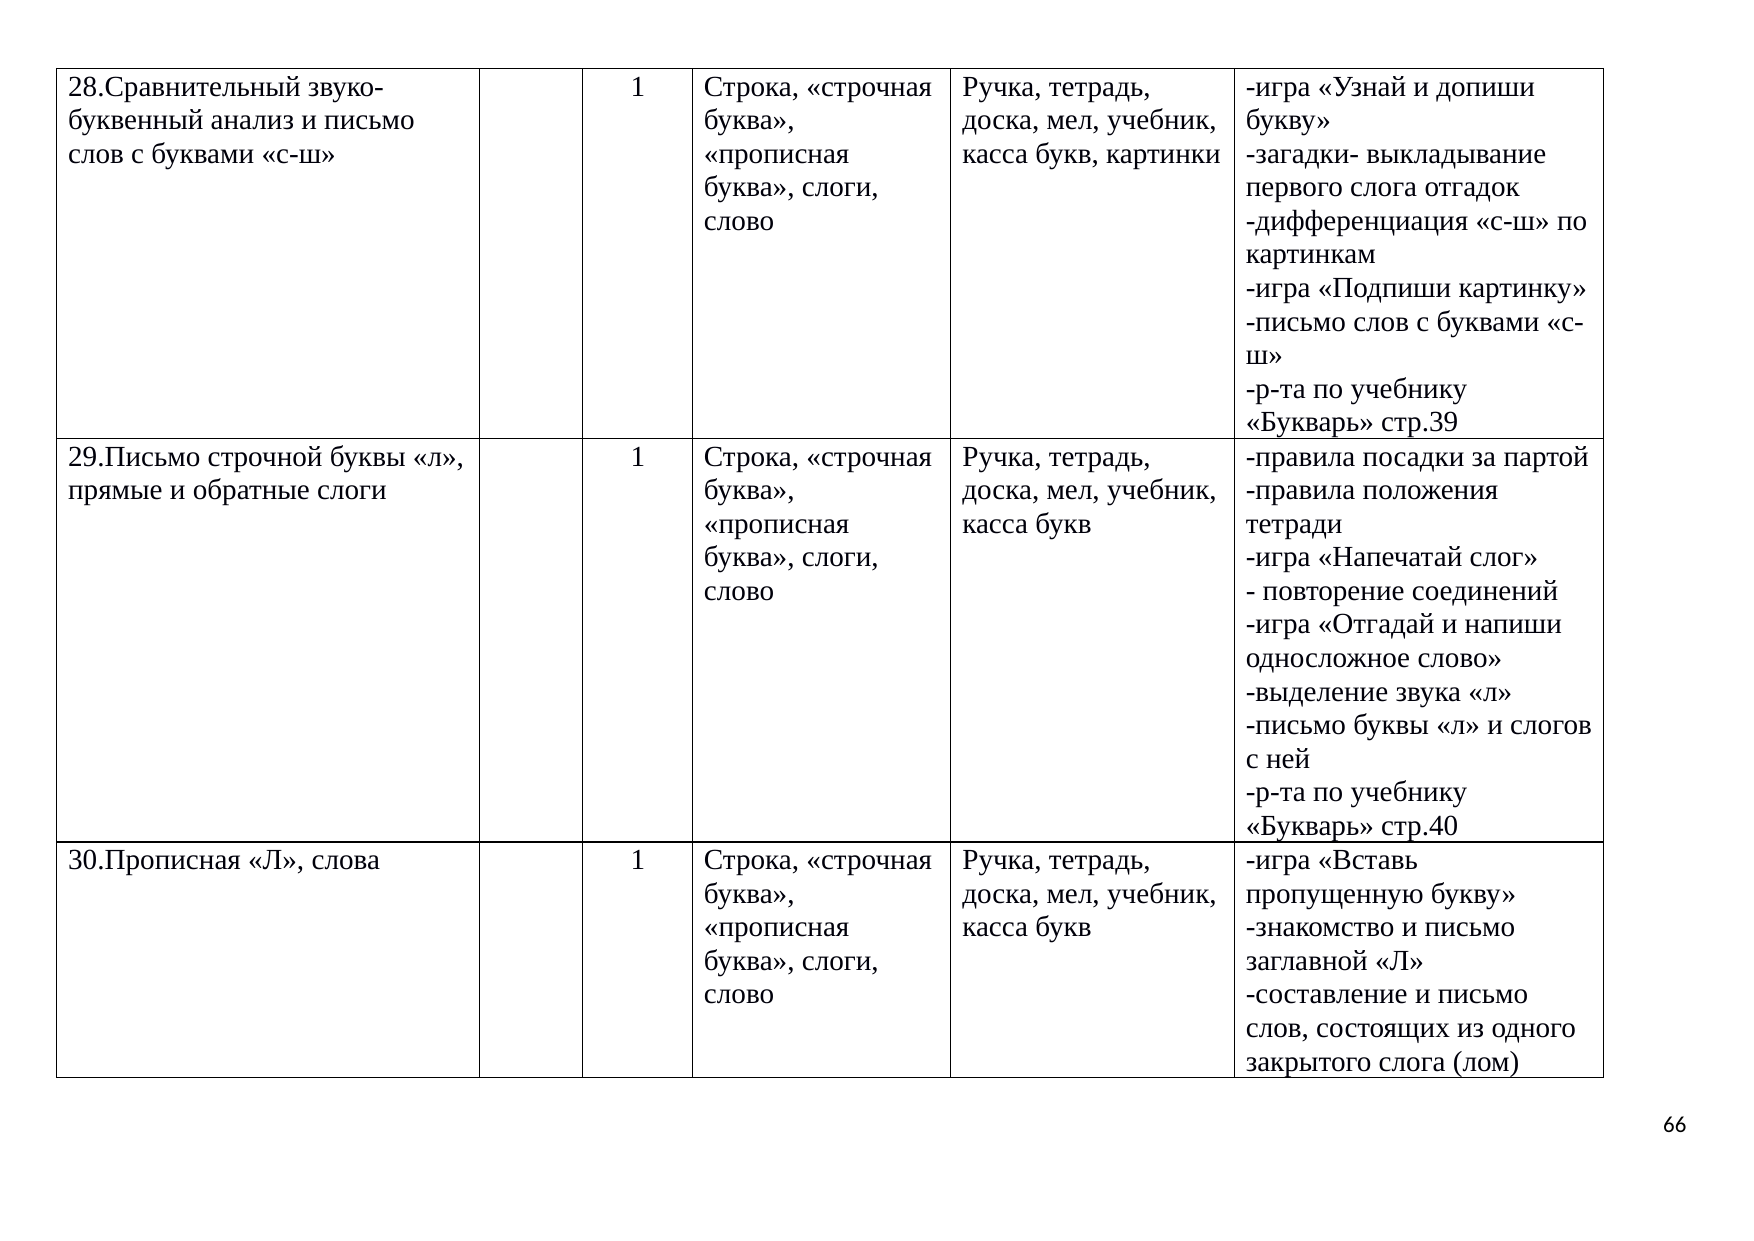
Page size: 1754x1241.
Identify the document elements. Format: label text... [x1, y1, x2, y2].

table_cell 29.Письмо строчной буквы «л», прямые и обратные слоги [57, 439, 479, 841]
table_cell -игра «Узнай и допиши букву» -загадки- выкладывание первого слога отгадок -дифференциация «с-ш» по картинкам -игра «Подпиши картинку» -письмо слов с буквами «с-ш» -р-та по учебнику «Букварь» стр.39 [1235, 69, 1603, 438]
table_cell [480, 843, 582, 1077]
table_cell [693, 69, 950, 438]
table_cell Ручка, тетрадь, доска, мел, учебник, касса букв [951, 439, 1234, 841]
table_cell 1 [583, 439, 692, 841]
table_cell Строка, «строчная буква», «прописная буква», слоги, слово [693, 439, 950, 841]
table_cell Ручка, тетрадь, доска, мел, учебник, касса букв, картинки [951, 69, 1234, 438]
table_cell [480, 439, 582, 841]
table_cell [57, 843, 479, 1077]
table_cell [480, 69, 582, 438]
table_cell 1 [583, 843, 692, 1077]
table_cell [1235, 843, 1603, 1077]
table_cell 28.Сравнительный звуко-буквенный анализ и письмо слов с буквами «с-ш» [57, 69, 479, 438]
table_cell -правила посадки за партой -правила положения тетради -игра «Напечатай слог» - повторение соединений -игра «Отгадай и напиши односложное слово» -выделение звука «л» -письмо буквы «л» и слогов с ней -р-та по учебнику «Букварь» стр.40 [1235, 439, 1603, 841]
table_cell 1 [583, 69, 692, 438]
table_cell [951, 843, 1234, 1077]
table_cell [693, 843, 950, 1077]
